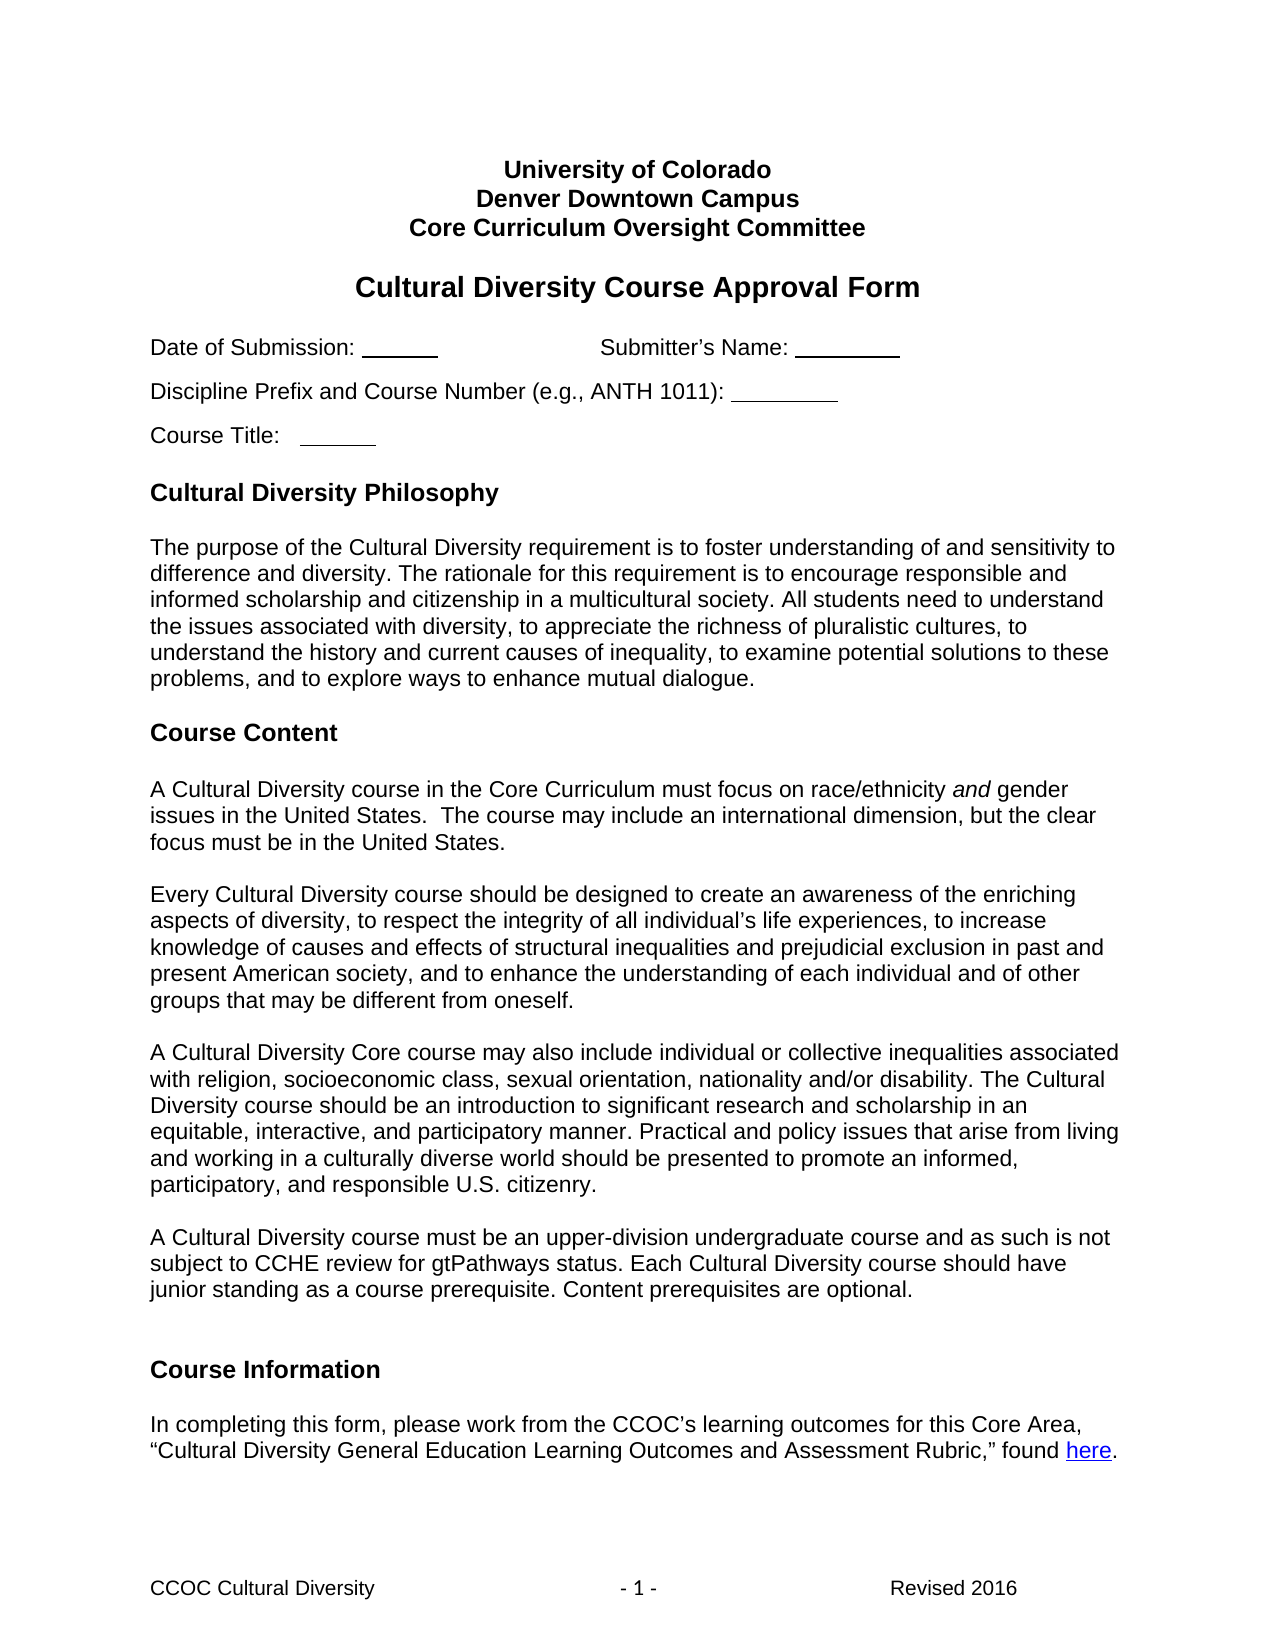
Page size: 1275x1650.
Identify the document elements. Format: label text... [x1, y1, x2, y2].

text Discipline Prefix and Course Number (e.g., ANTH 1011): [150, 378, 1125, 404]
text Cultural Diversity Course Approval Form [150, 270, 1125, 304]
subtitle Course Information [150, 1356, 1125, 1384]
subtitle University of Colorado Denver Downtown Campus [462, 155, 813, 213]
text Date of Submission: Submitter’s Name: [150, 333, 1125, 360]
subtitle Course Content [150, 718, 1125, 747]
text A Cultural Diversity course must be an upper-division undergraduate course and as such is not subject to CCHE review for gtPathways status. Each Cultural Diversity course should have junior standing as a course prerequisite. Content prerequisites are optional. [150, 1224, 1125, 1303]
text Every Cultural Diversity course should be designed to create an awareness of the enriching aspects of diversity, to respect the integrity of all individual’s life experiences, to increase knowledge of causes and effects of structural inequalities and prejudicial exclusion in past and present American society, and to enhance the understanding of each individual and of other groups that may be different from oneself. [150, 881, 1125, 1013]
text A Cultural Diversity Core course may also include individual or collective inequalities associated with religion, socioeconomic class, sexual orientation, nationality and/or disability. The Cultural Diversity course should be an introduction to significant research and scholarship in an equitable, interactive, and participatory manner. Practical and policy issues that arise from living and working in a culturally diverse world should be presented to promote an informed, participatory, and responsible U.S. citizenry. [150, 1039, 1125, 1197]
text In completing this form, please work from the CCOC’s learning outcomes for this Core Area, “Cultural Diversity General Education Learning Outcomes and Assessment Rubric,” found here. [150, 1411, 1125, 1464]
text Course Title: [150, 422, 1125, 449]
text Core Curriculum Oversight Committee [150, 213, 1125, 242]
text A Cultural Diversity course in the Core Curriculum must focus on race/ethnicity and gender issues in the United States. The course may include an international dimension, but the clear focus must be in the United States. [150, 776, 1125, 855]
subtitle Cultural Diversity Philosophy [150, 478, 1125, 507]
text The purpose of the Cultural Diversity requirement is to foster understanding of and sensitivity to difference and diversity. The rationale for this requirement is to encourage responsible and informed scholarship and citizenship in a multicultural society. All students need to understand the issues associated with diversity, to appreciate the richness of pluralistic cultures, to understand the history and current causes of inequality, to examine potential solutions to these problems, and to explore ways to enhance mutual dialogue. [150, 534, 1125, 692]
